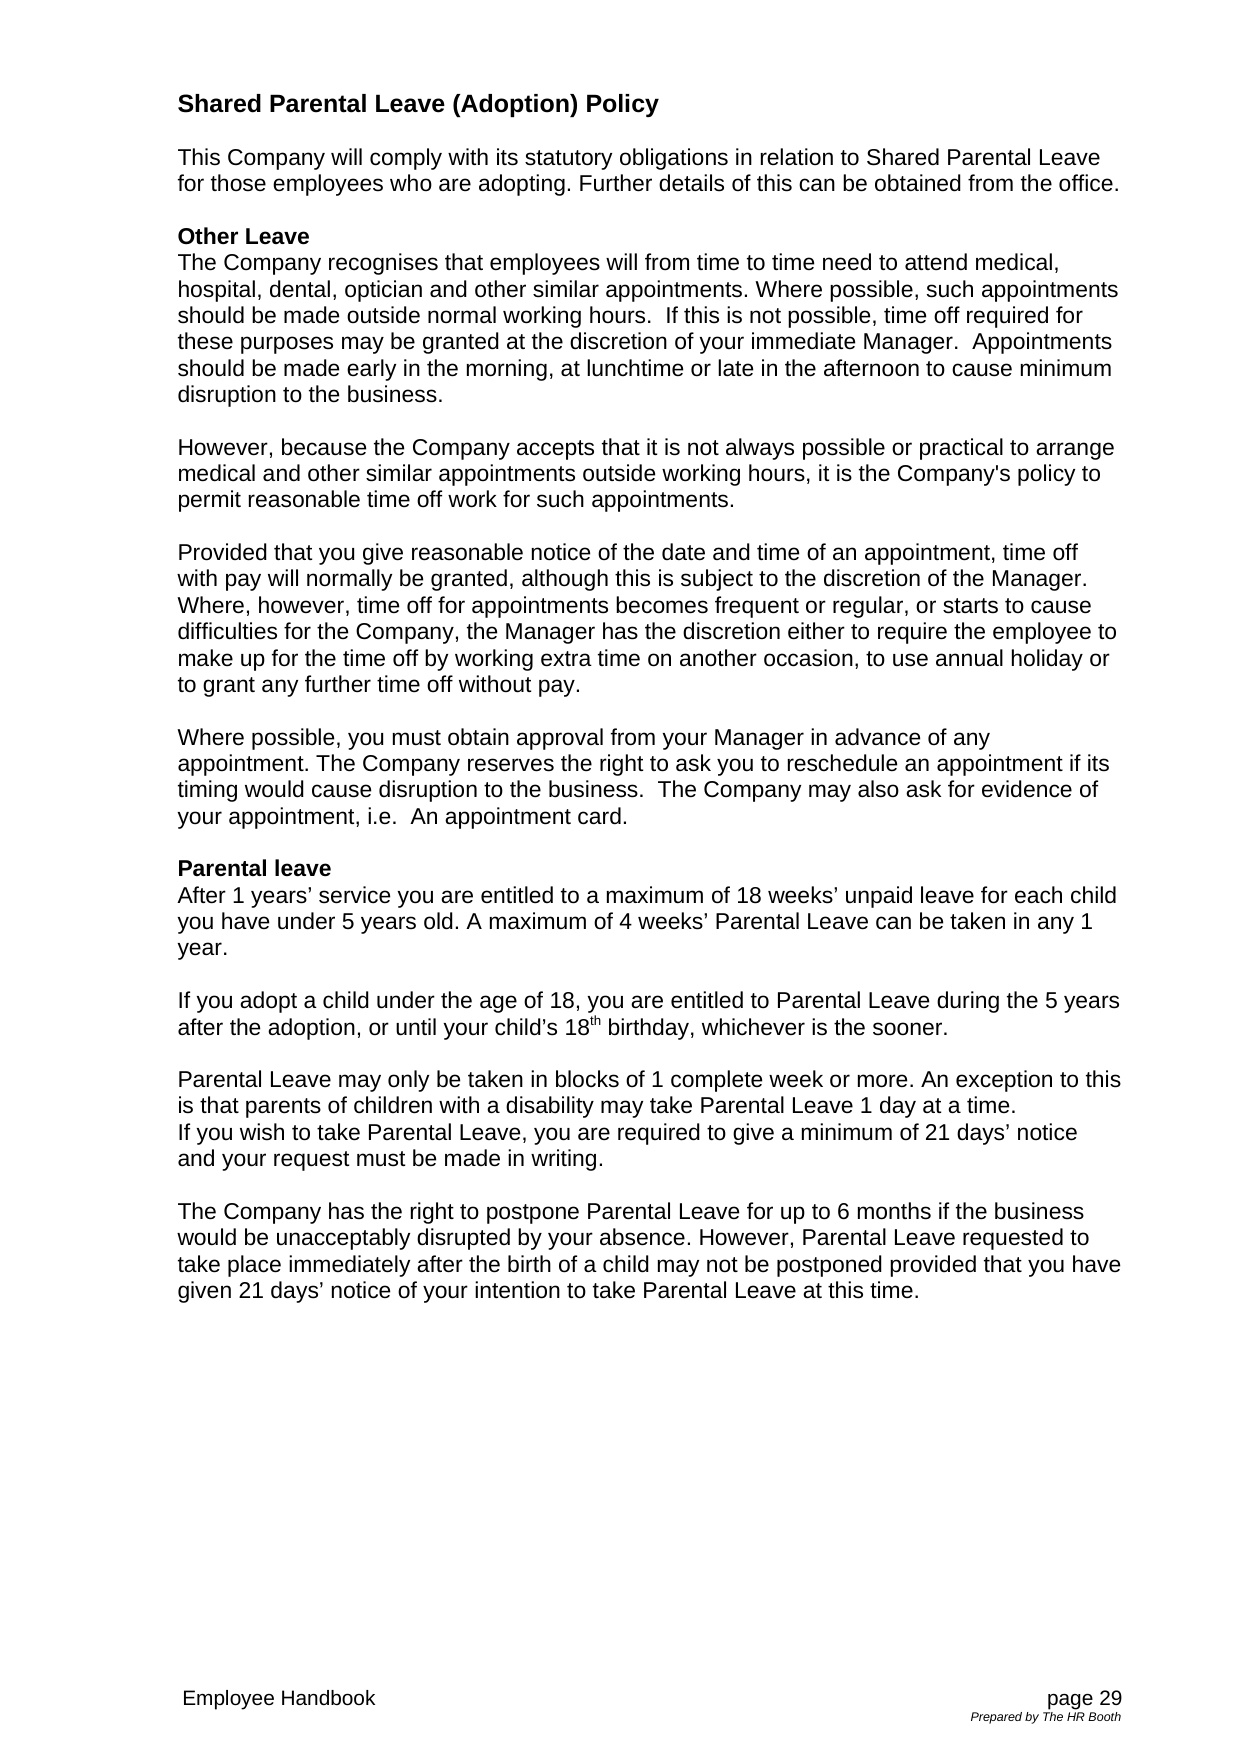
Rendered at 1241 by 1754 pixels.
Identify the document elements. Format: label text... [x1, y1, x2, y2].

text Parental leave [177, 855, 1122, 882]
text Parental Leave may only be taken in blocks of 1 complete week or more. An exception to this is that parents of children with a disability may take Parental Leave 1 day at a time. [177, 1066, 1122, 1119]
text Provided that you give reasonable notice of the date and time of an appointment, time off with pay will normally be granted, although this is subject to the discretion of the Manager. Where, however, time off for appointments becomes frequent or regular, or starts to cause difficulties for the Company, the Manager has the discretion either to require the employee to make up for the time off by working extra time on another occasion, to use annual holiday or to grant any further time off without pay. [177, 539, 1122, 697]
text The Company recognises that employees will from time to time need to attend medical, hospital, dental, optician and other similar appointments. Where possible, such appointments should be made outside normal working hours. If this is not possible, time off required for these purposes may be granted at the discretion of your immediate Manager. Appointments should be made early in the morning, at lunchtime or late in the afternoon to cause minimum disruption to the business. [177, 249, 1122, 407]
text If you adopt a child under the age of 18, you are entitled to Parental Leave during the 5 years after the adoption, or until your child’s 18th birthday, whichever is the sooner. [177, 987, 1122, 1040]
subtitle Shared Parental Leave (Adoption) Policy [177, 89, 1122, 117]
text Other Leave [177, 223, 1122, 249]
text Where possible, you must obtain approval from your Manager in advance of any appointment. The Company reserves the right to ask you to reschedule an appointment if its timing would cause disruption to the business. The Company may also ask for evidence of your appointment, i.e. An appointment card. [177, 723, 1122, 829]
text However, because the Company accepts that it is not always possible or practical to arrange medical and other similar appointments outside working hours, it is the Company's policy to permit reasonable time off work for such appointments. [177, 434, 1122, 513]
text This Company will comply with its statutory obligations in relation to Shared Parental Leave for those employees who are adopting. Further details of this can be obtained from the office. [177, 144, 1122, 196]
text The Company has the right to postpone Parental Leave for up to 6 months if the business would be unacceptably disrupted by your absence. However, Parental Leave requested to take place immediately after the birth of a child may not be postponed provided that you have given 21 days’ notice of your intention to take Parental Leave at this time. [177, 1198, 1122, 1303]
text After 1 years’ service you are entitled to a maximum of 18 weeks’ unpaid leave for each child you have under 5 years old. A maximum of 4 weeks’ Parental Leave can be taken in any 1 year. [177, 882, 1122, 961]
text If you wish to take Parental Leave, you are required to give a minimum of 21 days’ notice and your request must be made in writing. [177, 1119, 1122, 1172]
